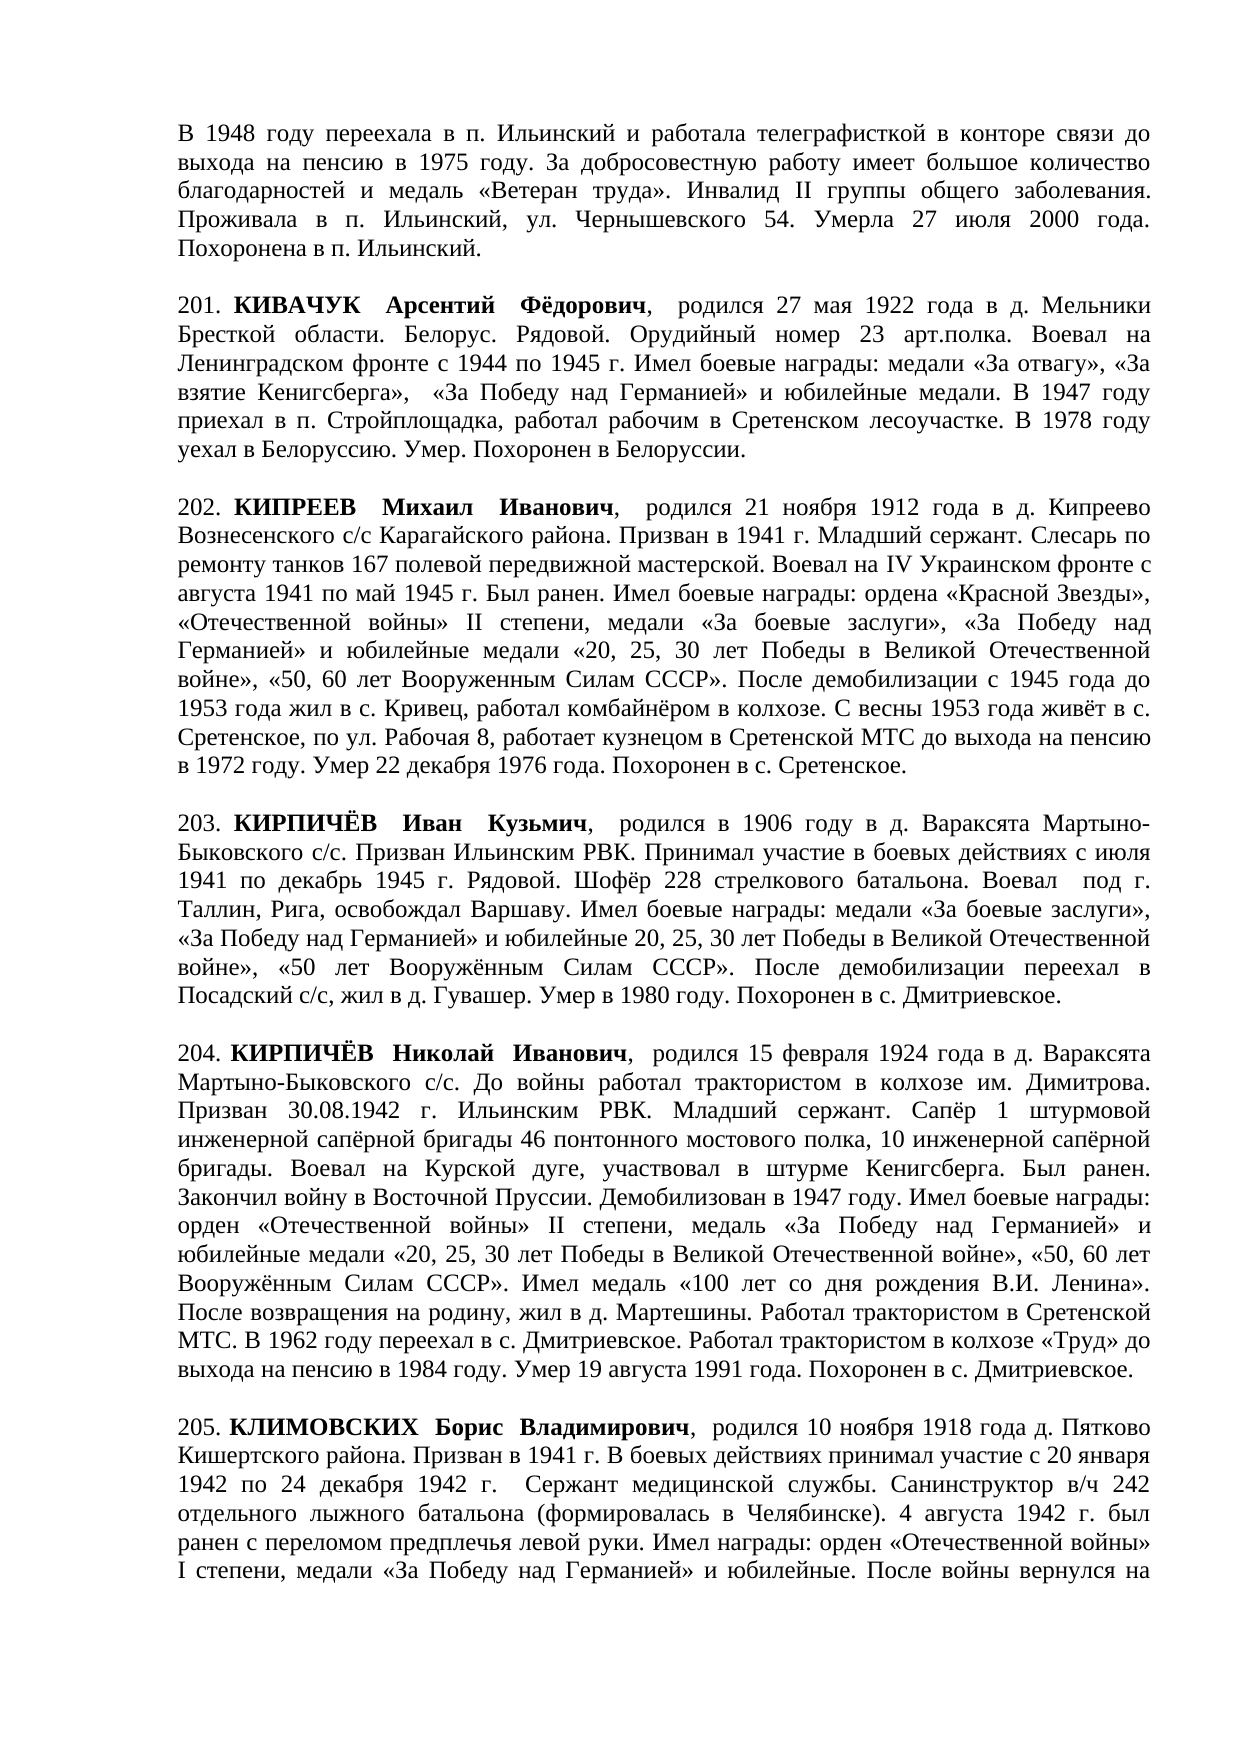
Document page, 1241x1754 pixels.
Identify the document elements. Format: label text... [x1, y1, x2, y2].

text 203. КИРПИЧЁВ Иван Кузьмич, родился в 1906 году в д. Вараксята Мартыно-Быковского с/с. Призван Ильинским РВК. Принимал участие в боевых действиях с июля 1941 по декабрь 1945 г. Рядовой. Шофёр 228 стрелкового батальона. Воевал под г. Таллин, Рига, освобождал Варшаву. Имел боевые награды: медали «За боевые заслуги», «За Победу над Германией» и юбилейные 20, 25, 30 лет Победы в Великой Отечественной войне», «50 лет Вооружённым Силам СССР». После демобилизации переехал в Посадский с/с, жил в д. Гувашер. Умер в 1980 году. Похоронен в с. Дмитриевское. [177, 808, 1152, 1009]
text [177, 118, 1152, 262]
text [177, 1412, 1152, 1584]
text 201. КИВАЧУК Арсентий Фёдорович, родился 27 мая 1922 года в д. Мельники Бресткой области. Белорус. Рядовой. Орудийный номер 23 арт.полка. Воевал на Ленинградском фронте с 1944 по 1945 г. Имел боевые награды: медали «За отвагу», «За взятие Кенигсберга», «За Победу над Германией» и юбилейные медали. В 1947 году приехал в п. Стройплощадка, работал рабочим в Сретенском лесоучастке. В 1978 году уехал в Белоруссию. Умер. Похоронен в Белоруссии. [177, 291, 1152, 463]
text 204. КИРПИЧЁВ Николай Иванович, родился 15 февраля 1924 года в д. Вараксята Мартыно-Быковского с/с. До войны работал трактористом в колхозе им. Димитрова. Призван 30.08.1942 г. Ильинским РВК. Младший сержант. Сапёр 1 штурмовой инженерной сапёрной бригады 46 понтонного мостового полка, 10 инженерной сапёрной бригады. Воевал на Курской дуге, участвовал в штурме Кенигсберга. Был ранен. Закончил войну в Восточной Пруссии. Демобилизован в 1947 году. Имел боевые награды: орден «Отечественной войны» II степени, медаль «За Победу над Германией» и юбилейные медали «20, 25, 30 лет Победы в Великой Отечественной войне», «50, 60 лет Вооружённым Силам СССР». Имел медаль «100 лет со дня рождения В.И. Ленина». После возвращения на родину, жил в д. Мартешины. Работал трактористом в Сретенской МТС. В 1962 году переехал в с. Дмитриевское. Работал трактористом в колхозе «Труд» до выхода на пенсию в 1984 году. Умер 19 августа 1991 года. Похоронен в с. Дмитриевское. [177, 1038, 1152, 1383]
text 202. КИПРЕЕВ Михаил Иванович, родился 21 ноября 1912 года в д. Кипреево Вознесенского с/с Карагайского района. Призван в 1941 г. Младший сержант. Слесарь по ремонту танков 167 полевой передвижной мастерской. Воевал на IV Украинском фронте с августа 1941 по май 1945 г. Был ранен. Имел боевые награды: ордена «Красной Звезды», «Отечественной войны» II степени, медали «За боевые заслуги», «За Победу над Германией» и юбилейные медали «20, 25, 30 лет Победы в Великой Отечественной войне», «50, 60 лет Вооруженным Силам СССР». После демобилизации с 1945 года до 1953 года жил в с. Кривец, работал комбайнёром в колхозе. С весны 1953 года живёт в с. Сретенское, по ул. Рабочая 8, работает кузнецом в Сретенской МТС до выхода на пенсию в 1972 году. Умер 22 декабря 1976 года. Похоронен в с. Сретенское. [177, 492, 1152, 779]
